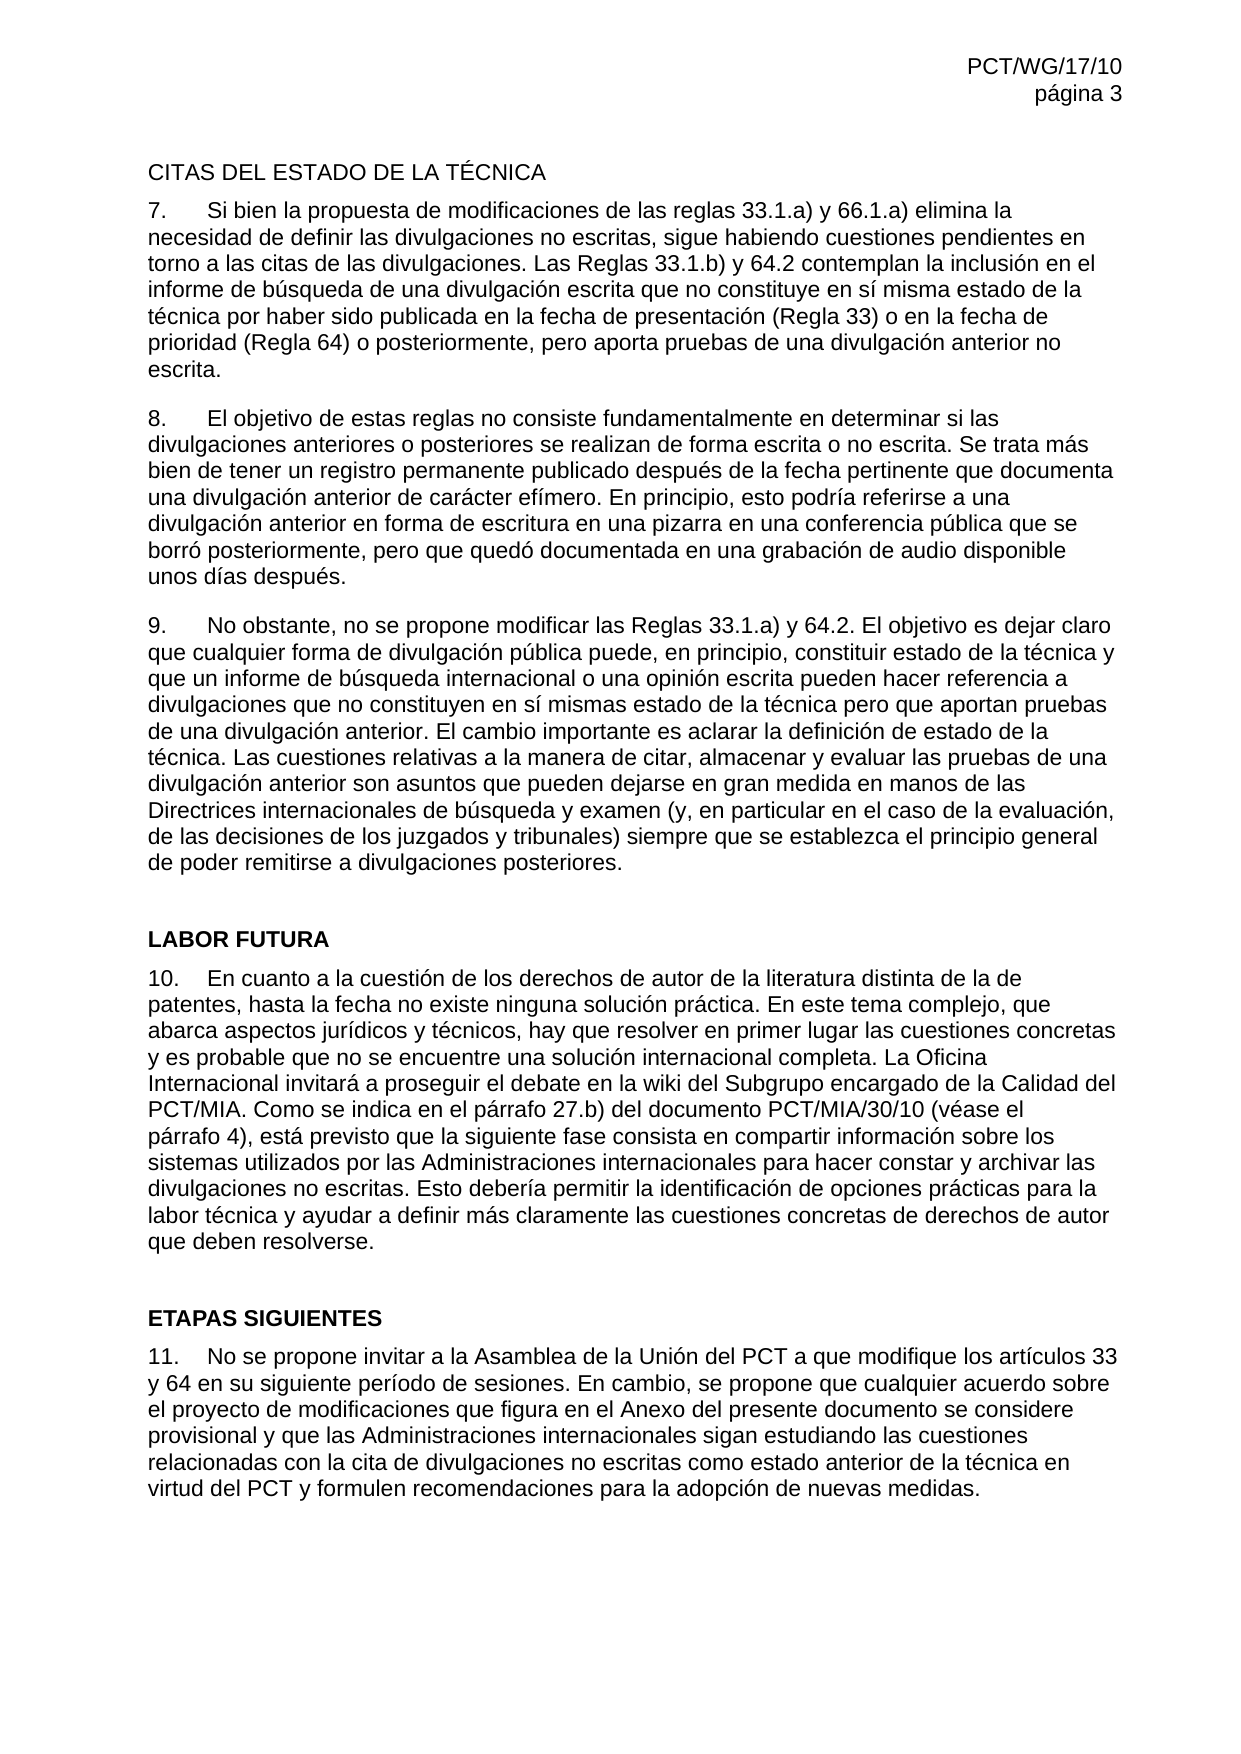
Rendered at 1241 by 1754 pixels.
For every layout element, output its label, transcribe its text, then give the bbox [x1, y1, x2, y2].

text Si bien la propuesta de modificaciones de las reglas 33.1.a) y 66.1.a) elimina la necesidad de definir las divulgaciones no escritas, sigue habiendo cuestiones pendientes en torno a las citas de las divulgaciones. Las Reglas 33.1.b) y 64.2 contemplan la inclusión en el informe de búsqueda de una divulgación escrita que no constituye en sí misma estado de la técnica por haber sido publicada en la fecha de presentación (Regla 33) o en la fecha de prioridad (Regla 64) o posteriormente, pero aporta pruebas de una divulgación anterior no escrita. [148, 197, 1122, 382]
text El objetivo de estas reglas no consiste fundamentalmente en determinar si las divulgaciones anteriores o posteriores se realizan de forma escrita o no escrita. Se trata más bien de tener un registro permanente publicado después de la fecha pertinente que documenta una divulgación anterior de carácter efímero. En principio, esto podría referirse a una divulgación anterior en forma de escritura en una pizarra en una conferencia pública que se borró posteriormente, pero que quedó documentada en una grabación de audio disponible unos días después. [148, 405, 1122, 589]
text En cuanto a la cuestión de los derechos de autor de la literatura distinta de la de patentes, hasta la fecha no existe ninguna solución práctica. En este tema complejo, que abarca aspectos jurídicos y técnicos, hay que resolver en primer lugar las cuestiones concretas y es probable que no se encuentre una solución internacional completa. La Oficina Internacional invitará a proseguir el debate en la wiki del Subgrupo encargado de la Calidad del PCT/MIA. Como se indica en el párrafo 27.b) del documento PCT/MIA/30/10 (véase el párrafo 4), está previsto que la siguiente fase consista en compartir información sobre los sistemas utilizados por las Administraciones internacionales para hacer constar y archivar las divulgaciones no escritas. Esto debería permitir la identificación de opciones prácticas para la labor técnica y ayudar a definir más claramente las cuestiones concretas de derechos de autor que deben resolverse. [148, 964, 1122, 1254]
text No se propone invitar a la Asamblea de la Unión del PCT a que modifique los artículos 33 y 64 en su siguiente período de sesiones. En cambio, se propone que cualquier acuerdo sobre el proyecto de modificaciones que figura en el Anexo del presente documento se considere provisional y que las Administraciones internacionales sigan estudiando las cuestiones relacionadas con la cita de divulgaciones no escritas como estado anterior de la técnica en virtud del PCT y formulen recomendaciones para la adopción de nuevas medidas. [148, 1343, 1122, 1501]
subtitle CITAS DEL ESTADO DE LA TÉCNICA [148, 158, 1122, 185]
subtitle LABOR FUTURA [148, 926, 1122, 952]
text No obstante, no se propone modificar las Reglas 33.1.a) y 64.2. El objetivo es dejar claro que cualquier forma de divulgación pública puede, en principio, constituir estado de la técnica y que un informe de búsqueda internacional o una opinión escrita pueden hacer referencia a divulgaciones que no constituyen en sí mismas estado de la técnica pero que aportan pruebas de una divulgación anterior. El cambio importante es aclarar la definición de estado de la técnica. Las cuestiones relativas a la manera de citar, almacenar y evaluar las pruebas de una divulgación anterior son asuntos que pueden dejarse en gran medida en manos de las Directrices internacionales de búsqueda y examen (y, en particular en el caso de la evaluación, de las decisiones de los juzgados y tribunales) siempre que se establezca el principio general de poder remitirse a divulgaciones posteriores. [148, 612, 1122, 876]
subtitle ETAPAS SIGUIENTES [148, 1304, 1122, 1331]
